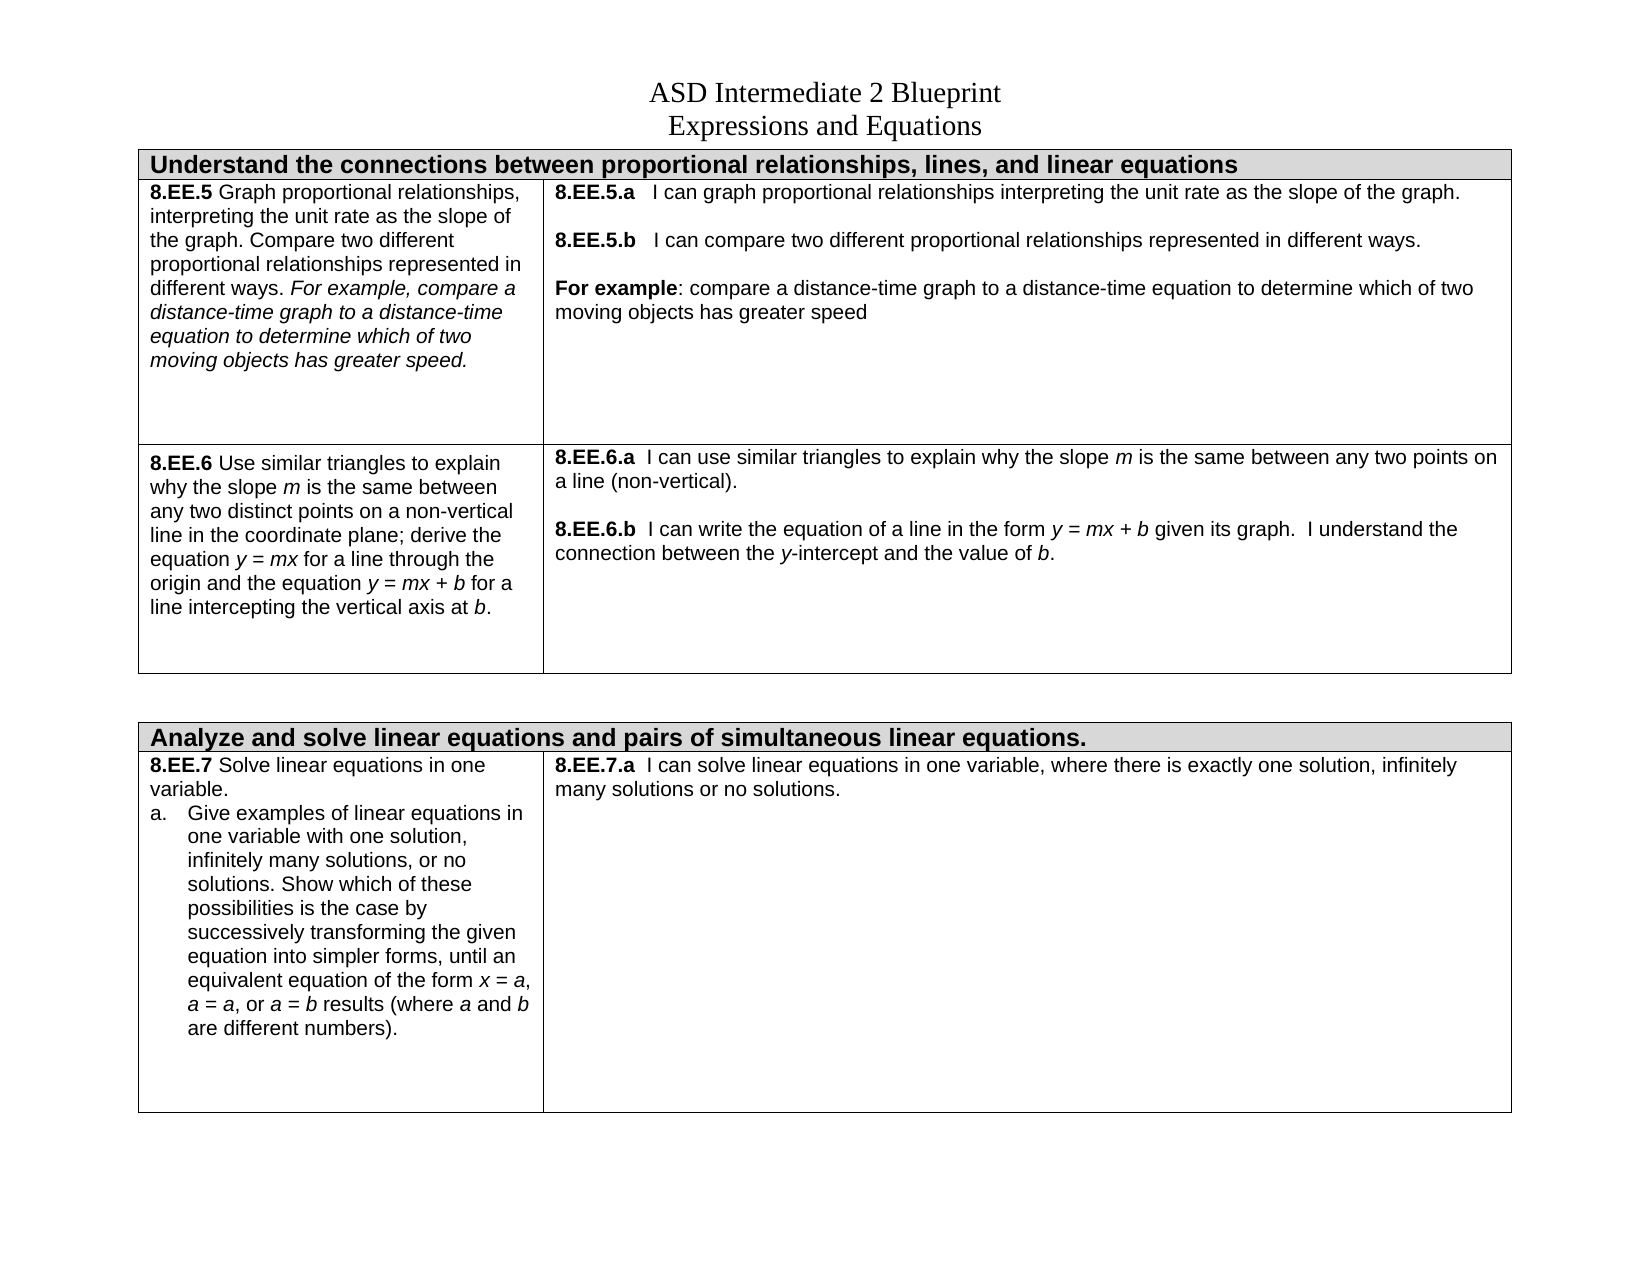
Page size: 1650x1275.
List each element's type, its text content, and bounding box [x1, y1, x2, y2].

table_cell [139, 752, 543, 1112]
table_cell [544, 752, 1511, 1112]
table_header Analyze and solve linear equations and pairs of simultaneous linear equations. [139, 723, 1511, 751]
table_cell 8.EE.6.a I can use similar triangles to explain why the slope m is the same between any two points on a line (non-vertical). 8.EE.6.b I can write the equation of a line in the form y = mx + b given its graph. I understand the connection between the y-intercept and the value of b. [544, 445, 1511, 673]
table_cell 8.EE.5.a I can graph proportional relationships interpreting the unit rate as the slope of the graph. 8.EE.5.b I can compare two different proportional relationships represented in different ways. For example: compare a distance-time graph to a distance-time equation to determine which of two moving objects has greater speed [544, 180, 1511, 443]
table_header Understand the connections between proportional relationships, lines, and linear equations [139, 150, 1511, 179]
table_cell 8.EE.5 Graph proportional relationships, interpreting the unit rate as the slope of the graph. Compare two different proportional relationships represented in different ways. For example, compare a distance-time graph to a distance-time equation to determine which of two moving objects has greater speed. [139, 180, 543, 443]
table_cell 8.EE.6 Use similar triangles to explain why the slope m is the same between any two distinct points on a non-vertical line in the coordinate plane; derive the equation y = mx for a line through the origin and the equation y = mx + b for a line intercepting the vertical axis at b. [139, 445, 543, 673]
